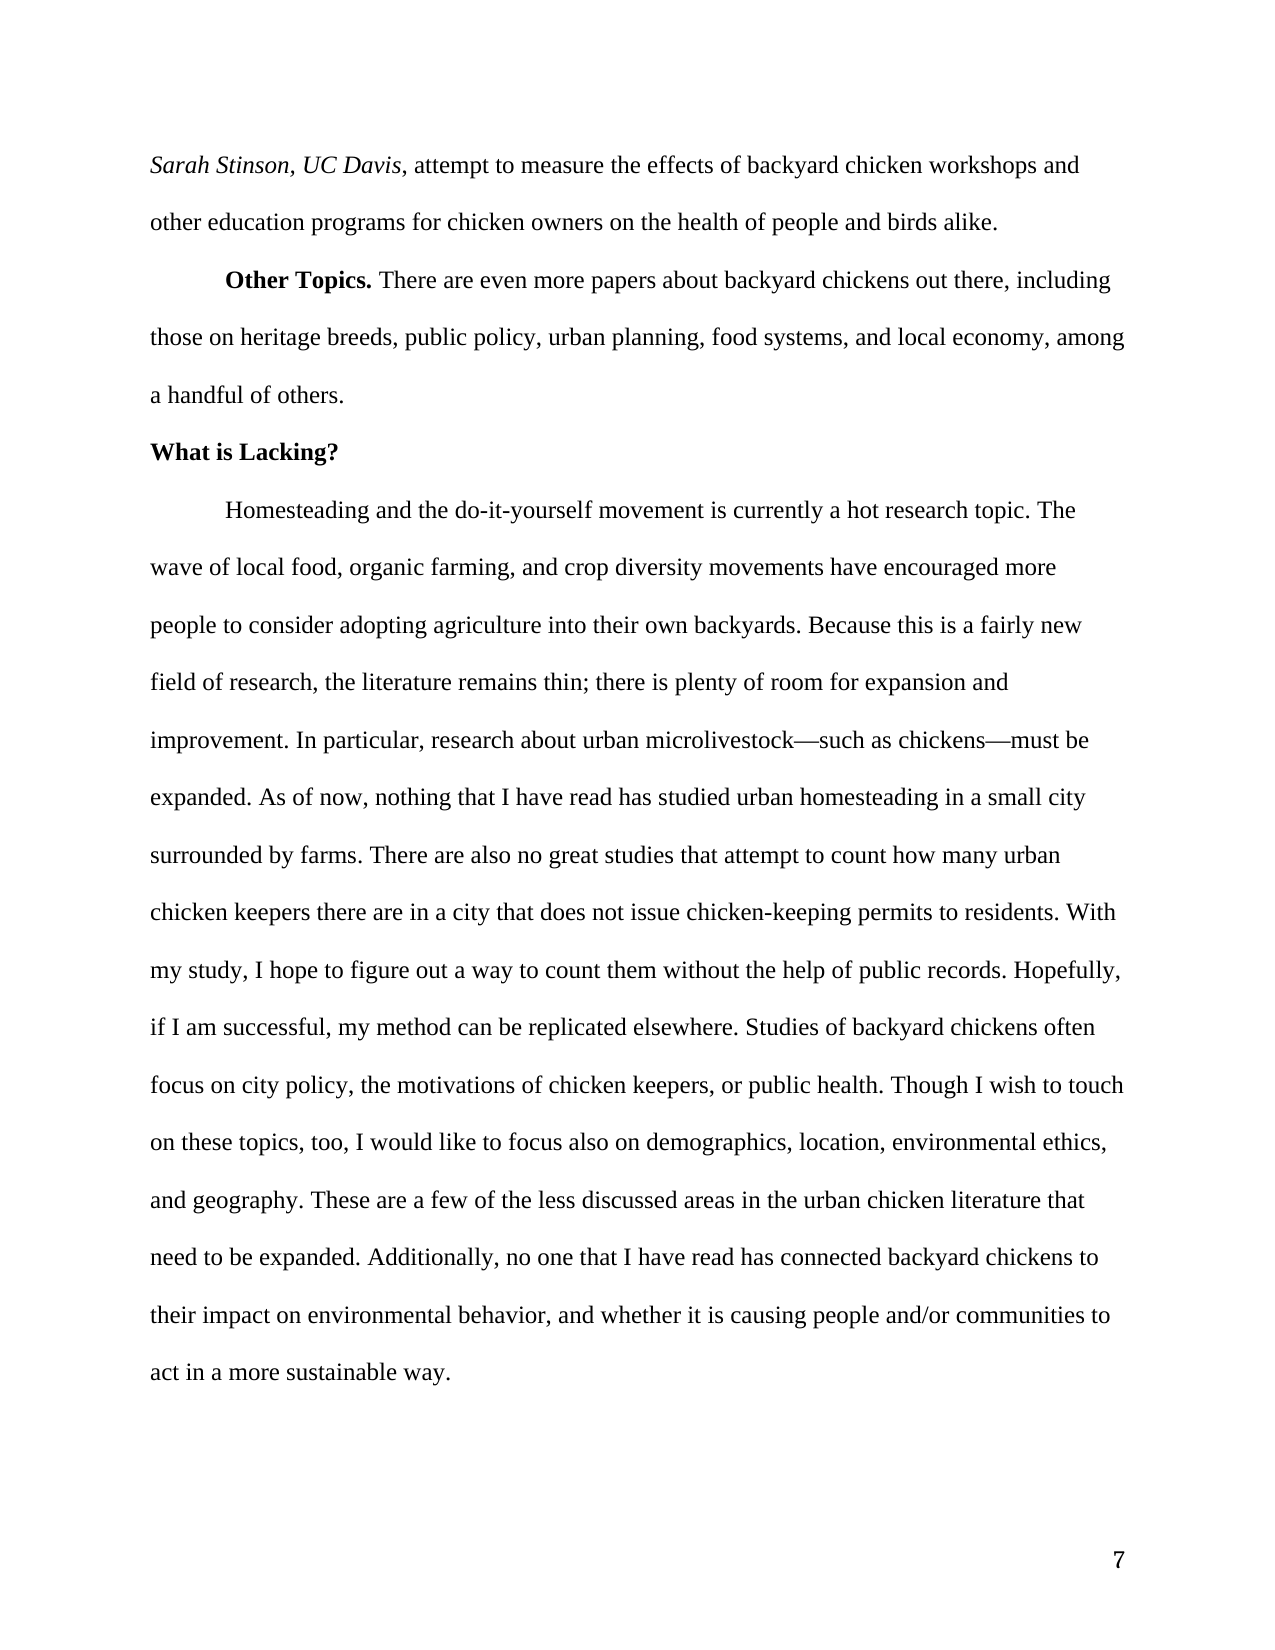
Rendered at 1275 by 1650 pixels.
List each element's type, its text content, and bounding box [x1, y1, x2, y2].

text What is Lacking? [150, 437, 1125, 466]
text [150, 150, 1125, 236]
text Other Topics. There are even more papers about backyard chickens out there, including those on heritage breeds, public policy, urban planning, food systems, and local economy, among a handful of others. [150, 265, 1125, 409]
text Homesteading and the do-it-yourself movement is currently a hot research topic. The wave of local food, organic farming, and crop diversity movements have encouraged more people to consider adopting agriculture into their own backyards. Because this is a fairly new field of research, the literature remains thin; there is plenty of room for expansion and improvement. In particular, research about urban microlivestock—such as chickens—must be expanded. As of now, nothing that I have read has studied urban homesteading in a small city surrounded by farms. There are also no great studies that attempt to count how many urban chicken keepers there are in a city that does not issue chicken-keeping permits to residents. With my study, I hope to figure out a way to count them without the help of public records. Hopefully, if I am successful, my method can be replicated elsewhere. Studies of backyard chickens often focus on city policy, the motivations of chicken keepers, or public health. Though I wish to touch on these topics, too, I would like to focus also on demographics, location, environmental ethics, and geography. These are a few of the less discussed areas in the urban chicken literature that need to be expanded. Additionally, no one that I have read has connected backyard chickens to their impact on environmental behavior, and whether it is causing people and/or communities to act in a more sustainable way. [150, 495, 1125, 1386]
